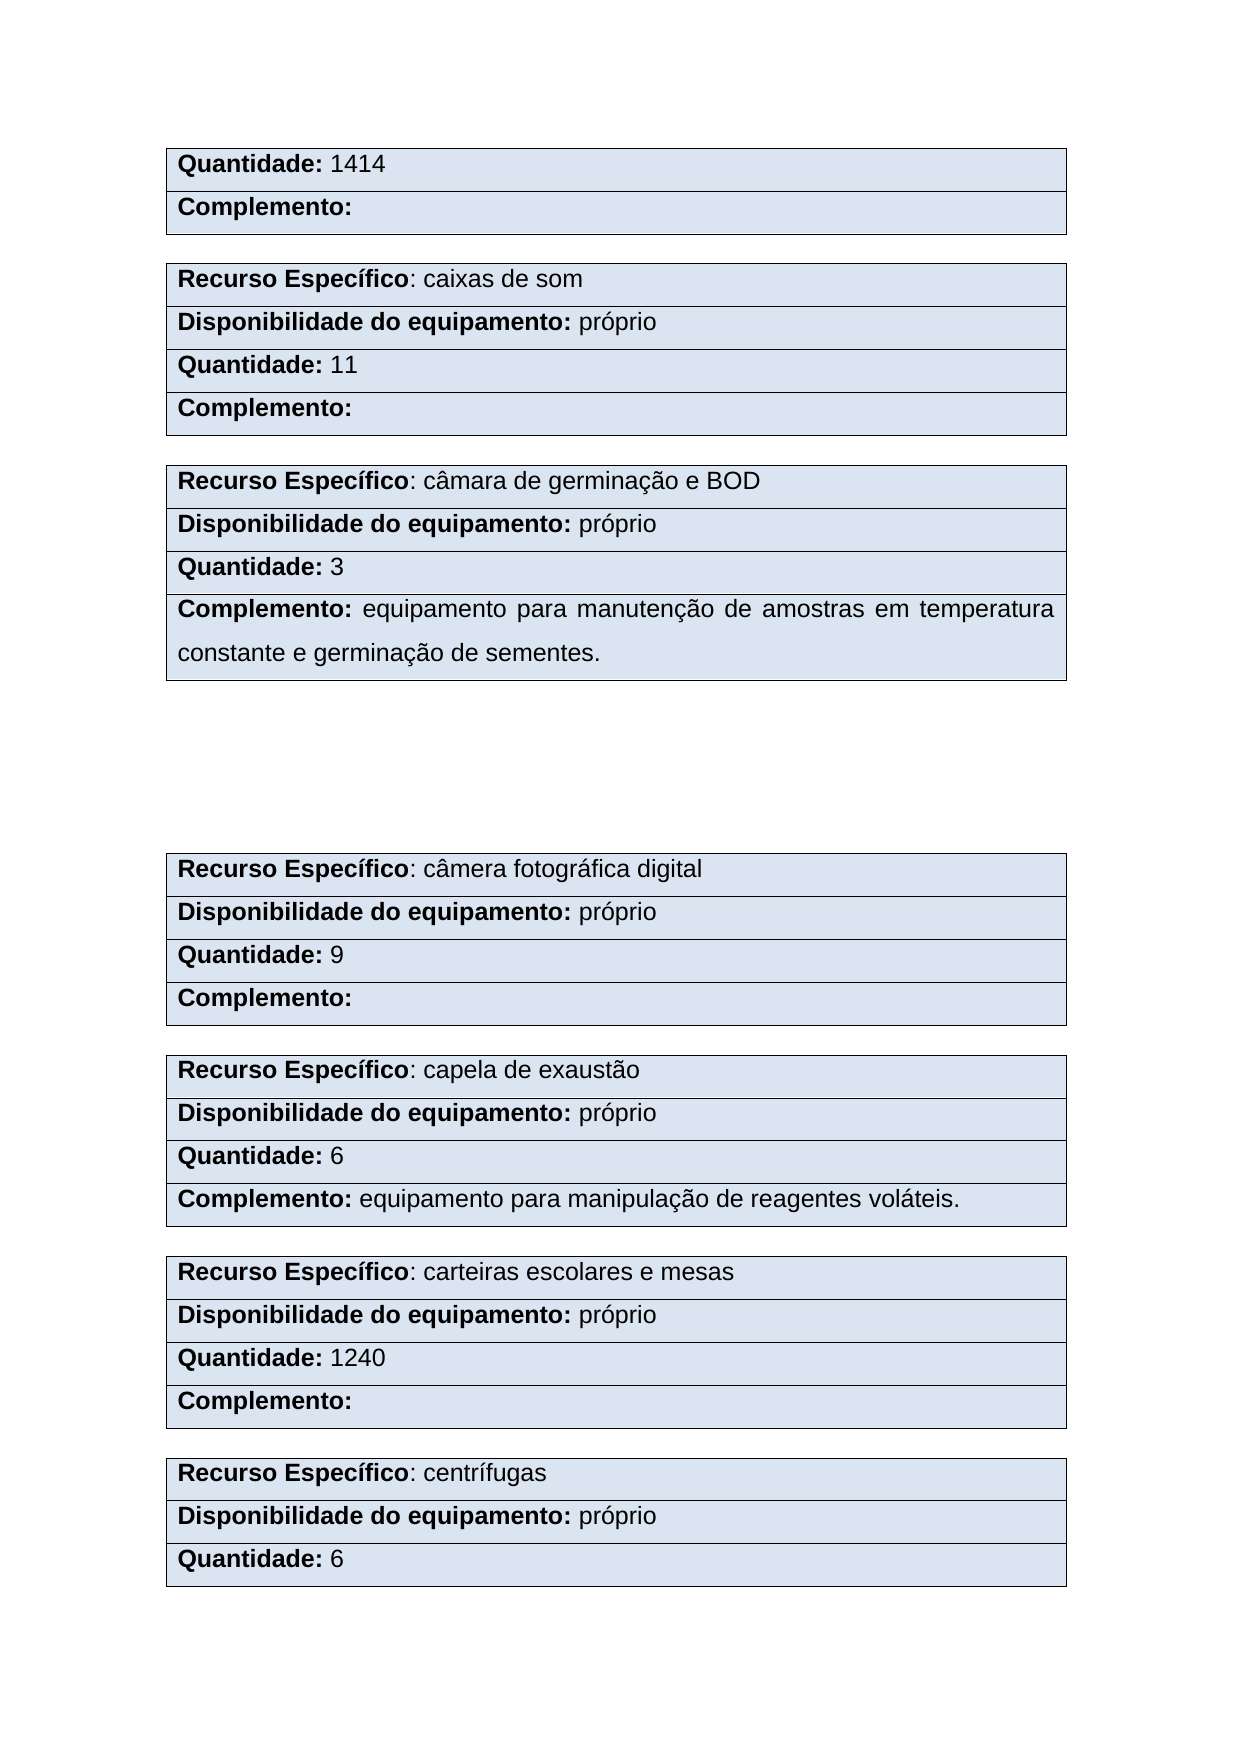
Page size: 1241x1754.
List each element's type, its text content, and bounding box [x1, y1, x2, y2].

table_cell Quantidade: 3 [167, 552, 1066, 593]
table_header Recurso Específico: caixas de som [167, 264, 1066, 306]
table_cell Complemento: [167, 983, 1066, 1025]
table_header Recurso Específico: capela de exaustão [167, 1056, 1066, 1097]
table_cell Complemento: [167, 1386, 1066, 1428]
table_header Recurso Específico: carteiras escolares e mesas [167, 1257, 1066, 1299]
table_cell Complemento: [167, 393, 1066, 435]
table_cell Complemento: equipamento para manipulação de reagentes voláteis. [167, 1184, 1066, 1226]
table_cell Quantidade: 1414 [167, 149, 1066, 191]
table_cell Disponibilidade do equipamento: próprio [167, 897, 1066, 939]
table_cell Disponibilidade do equipamento: próprio [167, 509, 1066, 551]
table_cell Disponibilidade do equipamento: próprio [167, 1501, 1066, 1543]
table_header Recurso Específico: câmara de germinação e BOD [167, 466, 1066, 508]
table_header Recurso Específico: centrífugas [167, 1459, 1066, 1500]
table_cell Quantidade: 6 [167, 1544, 1066, 1586]
table_header Recurso Específico: câmera fotográfica digital [167, 854, 1066, 896]
table_cell Complemento: equipamento para manutenção de amostras em temperatura constante e germinação de sementes. [167, 595, 1066, 679]
table_cell Quantidade: 9 [167, 940, 1066, 982]
table_cell Quantidade: 11 [167, 350, 1066, 392]
table_cell Quantidade: 1240 [167, 1343, 1066, 1385]
table_cell Disponibilidade do equipamento: próprio [167, 1099, 1066, 1140]
table_cell Disponibilidade do equipamento: próprio [167, 1300, 1066, 1342]
table_cell Complemento: [167, 192, 1066, 233]
table_cell Quantidade: 6 [167, 1141, 1066, 1183]
table_cell Disponibilidade do equipamento: próprio [167, 307, 1066, 349]
